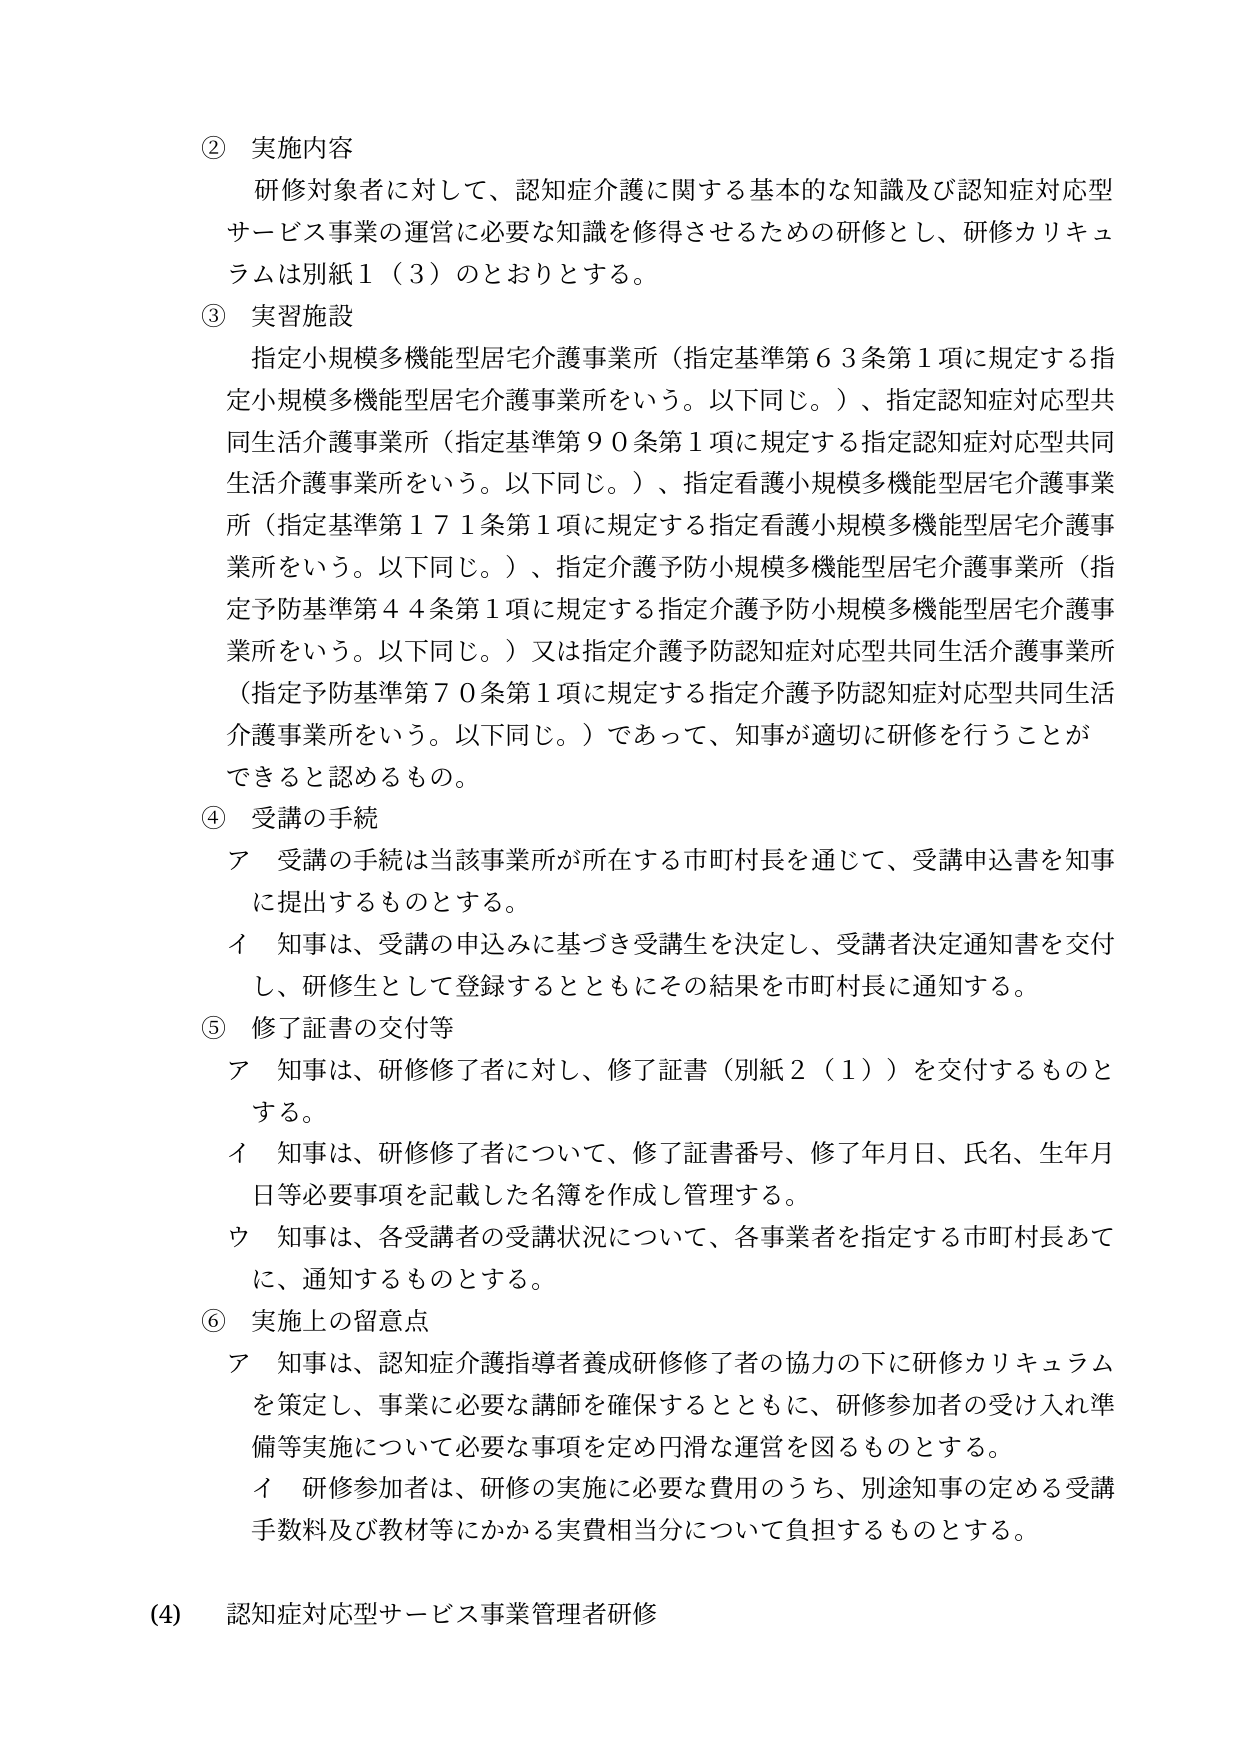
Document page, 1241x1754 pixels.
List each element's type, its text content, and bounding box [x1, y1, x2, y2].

text 研修対象者に対して、認知症介護に関する基本的な知識及び認知症対応型サービス事業の運営に必要な知識を修得させるための研修とし、研修カリキュラムは別紙１（３）のとおりとする。 [124, 168, 1116, 294]
text イ 知事は、受講の申込みに基づき受講生を決定し、受講者決定通知書を交付し、研修生として登録するとともにその結果を市町村長に通知する。 [124, 922, 1116, 1006]
text 指定小規模多機能型居宅介護事業所（指定基準第６３条第１項に規定する指定小規模多機能型居宅介護事業所をいう。以下同じ。）、指定認知症対応型共同生活介護事業所（指定基準第９０条第１項に規定する指定認知症対応型共同生活介護事業所をいう。以下同じ。）、指定看護小規模多機能型居宅介護事業所（指定基準第１７１条第１項に規定する指定看護小規模多機能型居宅介護事業所をいう。以下同じ。）、指定介護予防小規模多機能型居宅介護事業所（指定予防基準第４４条第１項に規定する指定介護予防小規模多機能型居宅介護事業所をいう。以下同じ。）又は指定介護予防認知症対応型共同生活介護事業所（指定予防基準第７０条第１項に規定する指定介護予防認知症対応型共同生活介護事業所をいう。以下同じ。）であって、知事が適切に研修を行うことができると認めるもの。 [213, 336, 1116, 796]
text ア 知事は、認知症介護指導者養成研修修了者の協力の下に研修カリキュラムを策定し、事業に必要な講師を確保するとともに、研修参加者の受け入れ準備等実施について必要な事項を定め円滑な運営を図るものとする。 [213, 1341, 1116, 1466]
text イ 知事は、研修修了者について、修了証書番号、修了年月日、氏名、生年月日等必要事項を記載した名簿を作成し管理する。 [213, 1131, 1116, 1215]
text イ 研修参加者は、研修の実施に必要な費用のうち、別途知事の定める受講手数料及び教材等にかかる実費相当分について負担するものとする。 [125, 1466, 1116, 1550]
text ア 受講の手続は当該事業所が所在する市町村長を通じて、受講申込書を知事に提出するものとする。 [124, 838, 1116, 922]
text ア 知事は、研修修了者に対し、修了証書（別紙２（１））を交付するものとする。 [124, 1047, 1116, 1131]
text ⑤ 修了証書の交付等 [124, 1006, 1116, 1047]
text ウ 知事は、各受講者の受講状況について、各事業者を指定する市町村長あてに、通知するものとする。 [124, 1215, 1116, 1299]
text ⑥ 実施上の留意点 [124, 1299, 1116, 1341]
text ④ 受講の手続 [124, 796, 1116, 838]
text (4) 認知症対応型サービス事業管理者研修 [124, 1592, 1116, 1634]
text ③ 実習施設 [124, 294, 1116, 336]
text ② 実施内容 [124, 126, 1116, 168]
